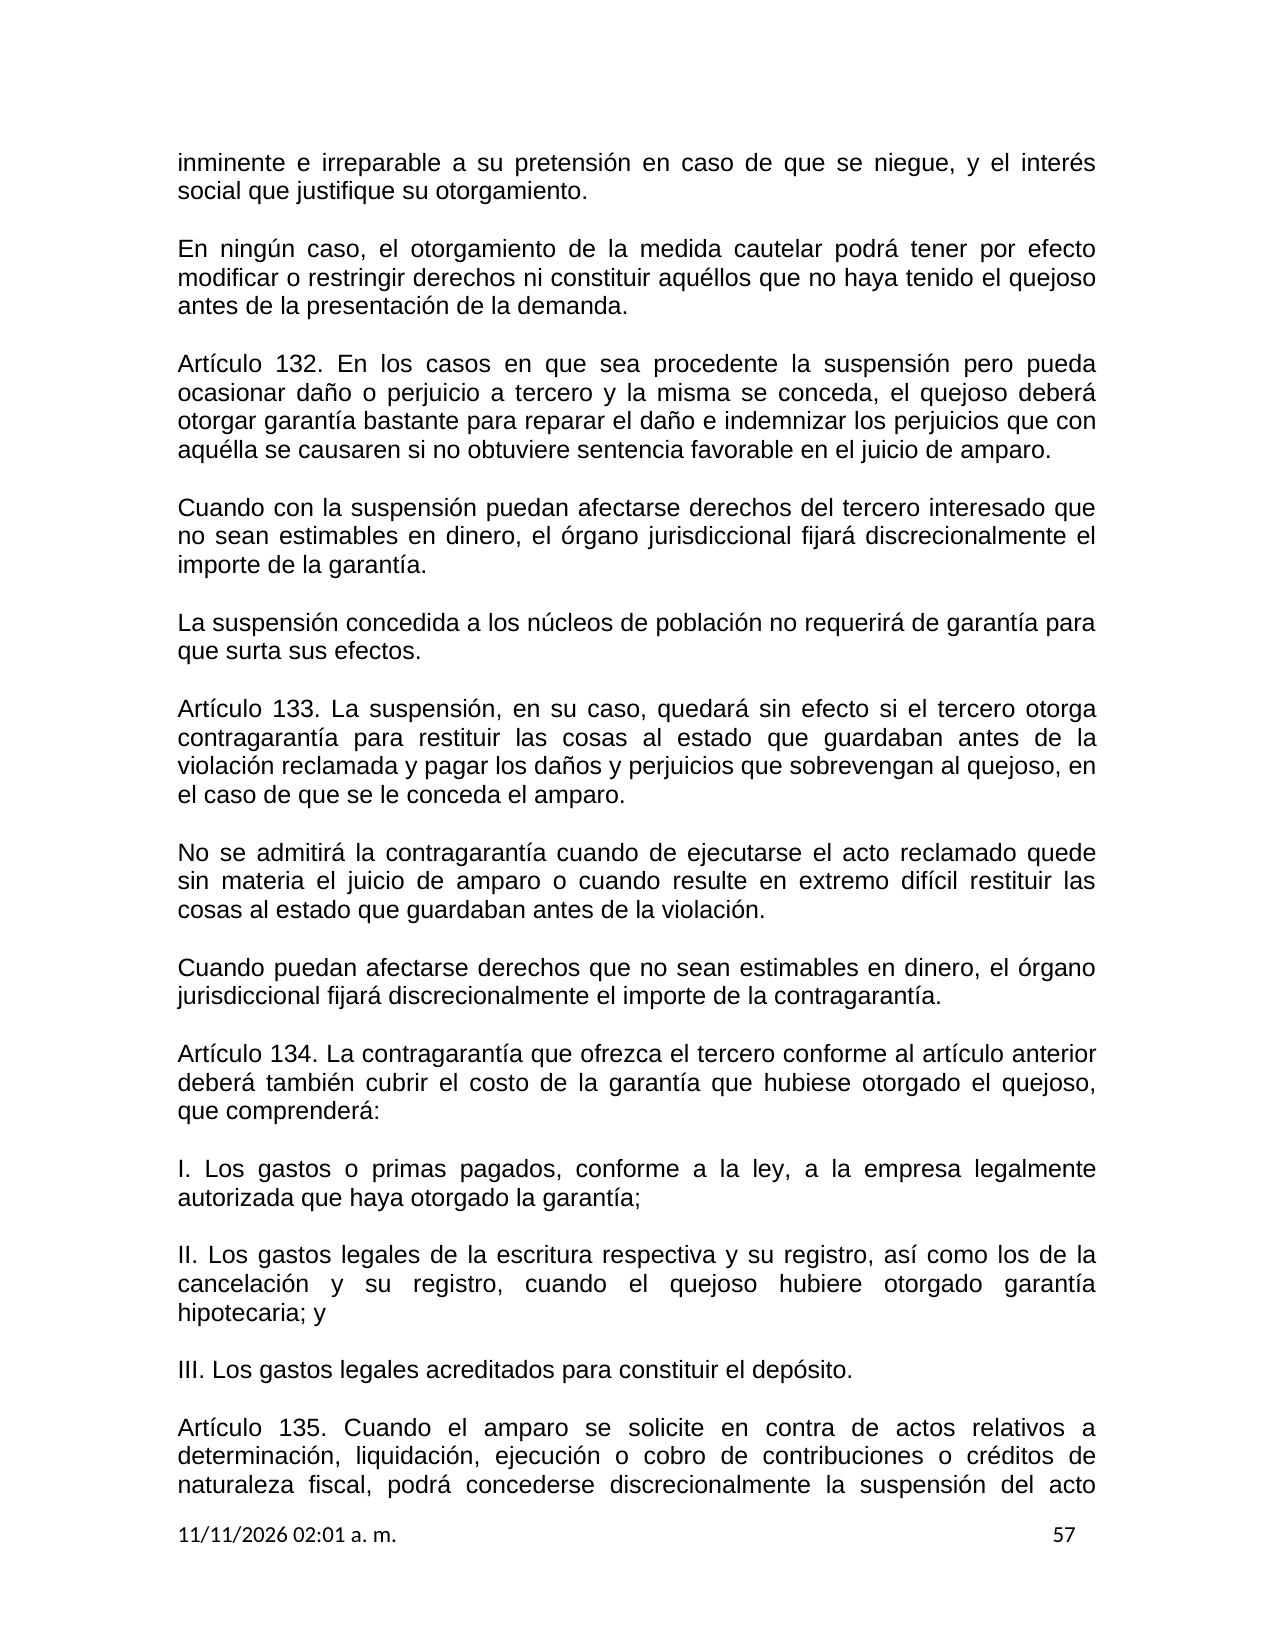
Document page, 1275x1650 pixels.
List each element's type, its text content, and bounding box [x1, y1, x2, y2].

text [177, 148, 1098, 205]
text Artículo 134. La contragarantía que ofrezca el tercero conforme al artículo anterior deberá también cubrir el costo de la garantía que hubiese otorgado el quejoso, que comprenderá: [177, 1039, 1098, 1125]
text No se admitirá la contragarantía cuando de ejecutarse el acto reclamado quede sin materia el juicio de amparo o cuando resulte en extremo difícil restituir las cosas al estado que guardaban antes de la violación. [177, 838, 1098, 924]
text Cuando con la suspensión puedan afectarse derechos del tercero interesado que no sean estimables en dinero, el órgano jurisdiccional fijará discrecionalmente el importe de la garantía. [177, 493, 1098, 579]
text Artículo 132. En los casos en que sea procedente la suspensión pero pueda ocasionar daño o perjuicio a tercero y la misma se conceda, el quejoso deberá otorgar garantía bastante para reparar el daño e indemnizar los perjuicios que con aquélla se causaren si no obtuviere sentencia favorable en el juicio de amparo. [177, 349, 1098, 464]
text Artículo 133. La suspensión, en su caso, quedará sin efecto si el tercero otorga contragarantía para restituir las cosas al estado que guardaban antes de la violación reclamada y pagar los daños y perjuicios que sobrevengan al quejoso, en el caso de que se le conceda el amparo. [177, 694, 1098, 809]
text III. Los gastos legales acreditados para constituir el depósito. [177, 1355, 1098, 1384]
text Cuando puedan afectarse derechos que no sean estimables en dinero, el órgano jurisdiccional fijará discrecionalmente el importe de la contragarantía. [177, 953, 1098, 1010]
text La suspensión concedida a los núcleos de población no requerirá de garantía para que surta sus efectos. [177, 608, 1098, 665]
text En ningún caso, el otorgamiento de la medida cautelar podrá tener por efecto modificar o restringir derechos ni constituir aquéllos que no haya tenido el quejoso antes de la presentación de la demanda. [177, 234, 1098, 320]
text I. Los gastos o primas pagados, conforme a la ley, a la empresa legalmente autorizada que haya otorgado la garantía; [177, 1154, 1098, 1211]
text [177, 1413, 1098, 1499]
text II. Los gastos legales de la escritura respectiva y su registro, así como los de la cancelación y su registro, cuando el quejoso hubiere otorgado garantía hipotecaria; y [177, 1240, 1098, 1326]
